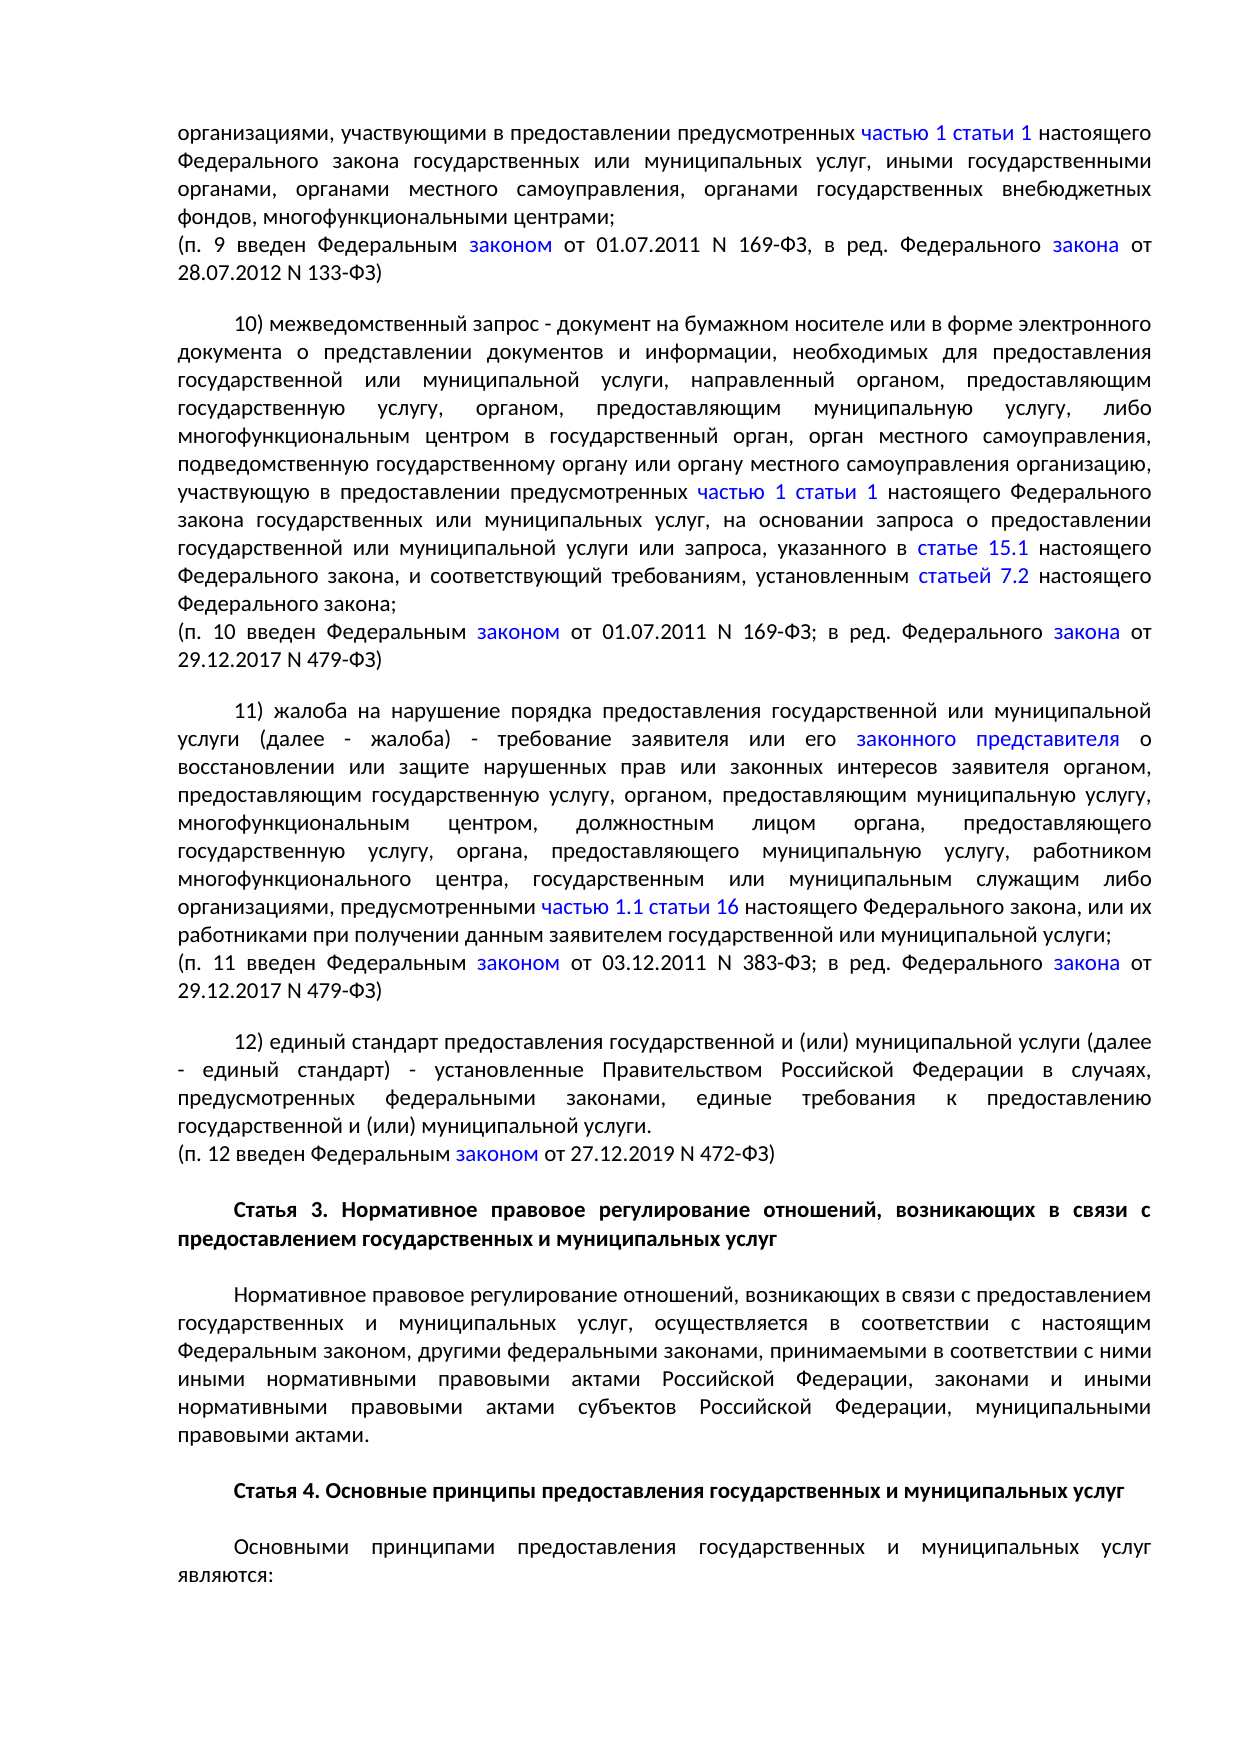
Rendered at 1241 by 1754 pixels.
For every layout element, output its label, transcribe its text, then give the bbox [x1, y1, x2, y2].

text Основными принципами предоставления государственных и муниципальных услуг являются: [177, 1532, 1152, 1588]
text Нормативное правовое регулирование отношений, возникающих в связи с предоставлением государственных и муниципальных услуг, осуществляется в соответствии с настоящим Федеральным законом, другими федеральными законами, принимаемыми в соответствии с ними иными нормативными правовыми актами Российской Федерации, законами и иными нормативными правовыми актами субъектов Российской Федерации, муниципальными правовыми актами. [177, 1280, 1152, 1448]
text (п. 11 введен Федеральным законом от 03.12.2011 N 383-ФЗ; в ред. Федерального закона от 29.12.2017 N 479-ФЗ) [177, 948, 1152, 1004]
text 12) единый стандарт предоставления государственной и (или) муниципальной услуги (далее - единый стандарт) - установленные Правительством Российской Федерации в случаях, предусмотренных федеральными законами, единые требования к предоставлению государственной и (или) муниципальной услуги. [177, 1027, 1152, 1139]
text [177, 118, 1152, 230]
title Статья 3. Нормативное правовое регулирование отношений, возникающих в связи с предоставлением государственных и муниципальных услуг [177, 1196, 1152, 1252]
text 10) межведомственный запрос - документ на бумажном носителе или в форме электронного документа о представлении документов и информации, необходимых для предоставления государственной или муниципальной услуги, направленный органом, предоставляющим государственную услугу, органом, предоставляющим муниципальную услугу, либо многофункциональным центром в государственный орган, орган местного самоуправления, подведомственную государственному органу или органу местного самоуправления организацию, участвующую в предоставлении предусмотренных частью 1 статьи 1 настоящего Федерального закона государственных или муниципальных услуг, на основании запроса о предоставлении государственной или муниципальной услуги или запроса, указанного в статье 15.1 настоящего Федерального закона, и соответствующий требованиям, установленным статьей 7.2 настоящего Федерального закона; [177, 309, 1152, 617]
title Статья 4. Основные принципы предоставления государственных и муниципальных услуг [177, 1476, 1152, 1504]
text (п. 10 введен Федеральным законом от 01.07.2011 N 169-ФЗ; в ред. Федерального закона от 29.12.2017 N 479-ФЗ) [177, 617, 1152, 673]
text (п. 12 введен Федеральным законом от 27.12.2019 N 472-ФЗ) [177, 1139, 1152, 1168]
text 11) жалоба на нарушение порядка предоставления государственной или муниципальной услуги (далее - жалоба) - требование заявителя или его законного представителя о восстановлении или защите нарушенных прав или законных интересов заявителя органом, предоставляющим государственную услугу, органом, предоставляющим муниципальную услугу, многофункциональным центром, должностным лицом органа, предоставляющего государственную услугу, органа, предоставляющего муниципальную услугу, работником многофункционального центра, государственным или муниципальным служащим либо организациями, предусмотренными частью 1.1 статьи 16 настоящего Федерального закона, или их работниками при получении данным заявителем государственной или муниципальной услуги; [177, 696, 1152, 948]
text (п. 9 введен Федеральным законом от 01.07.2011 N 169-ФЗ, в ред. Федерального закона от 28.07.2012 N 133-ФЗ) [177, 230, 1152, 286]
